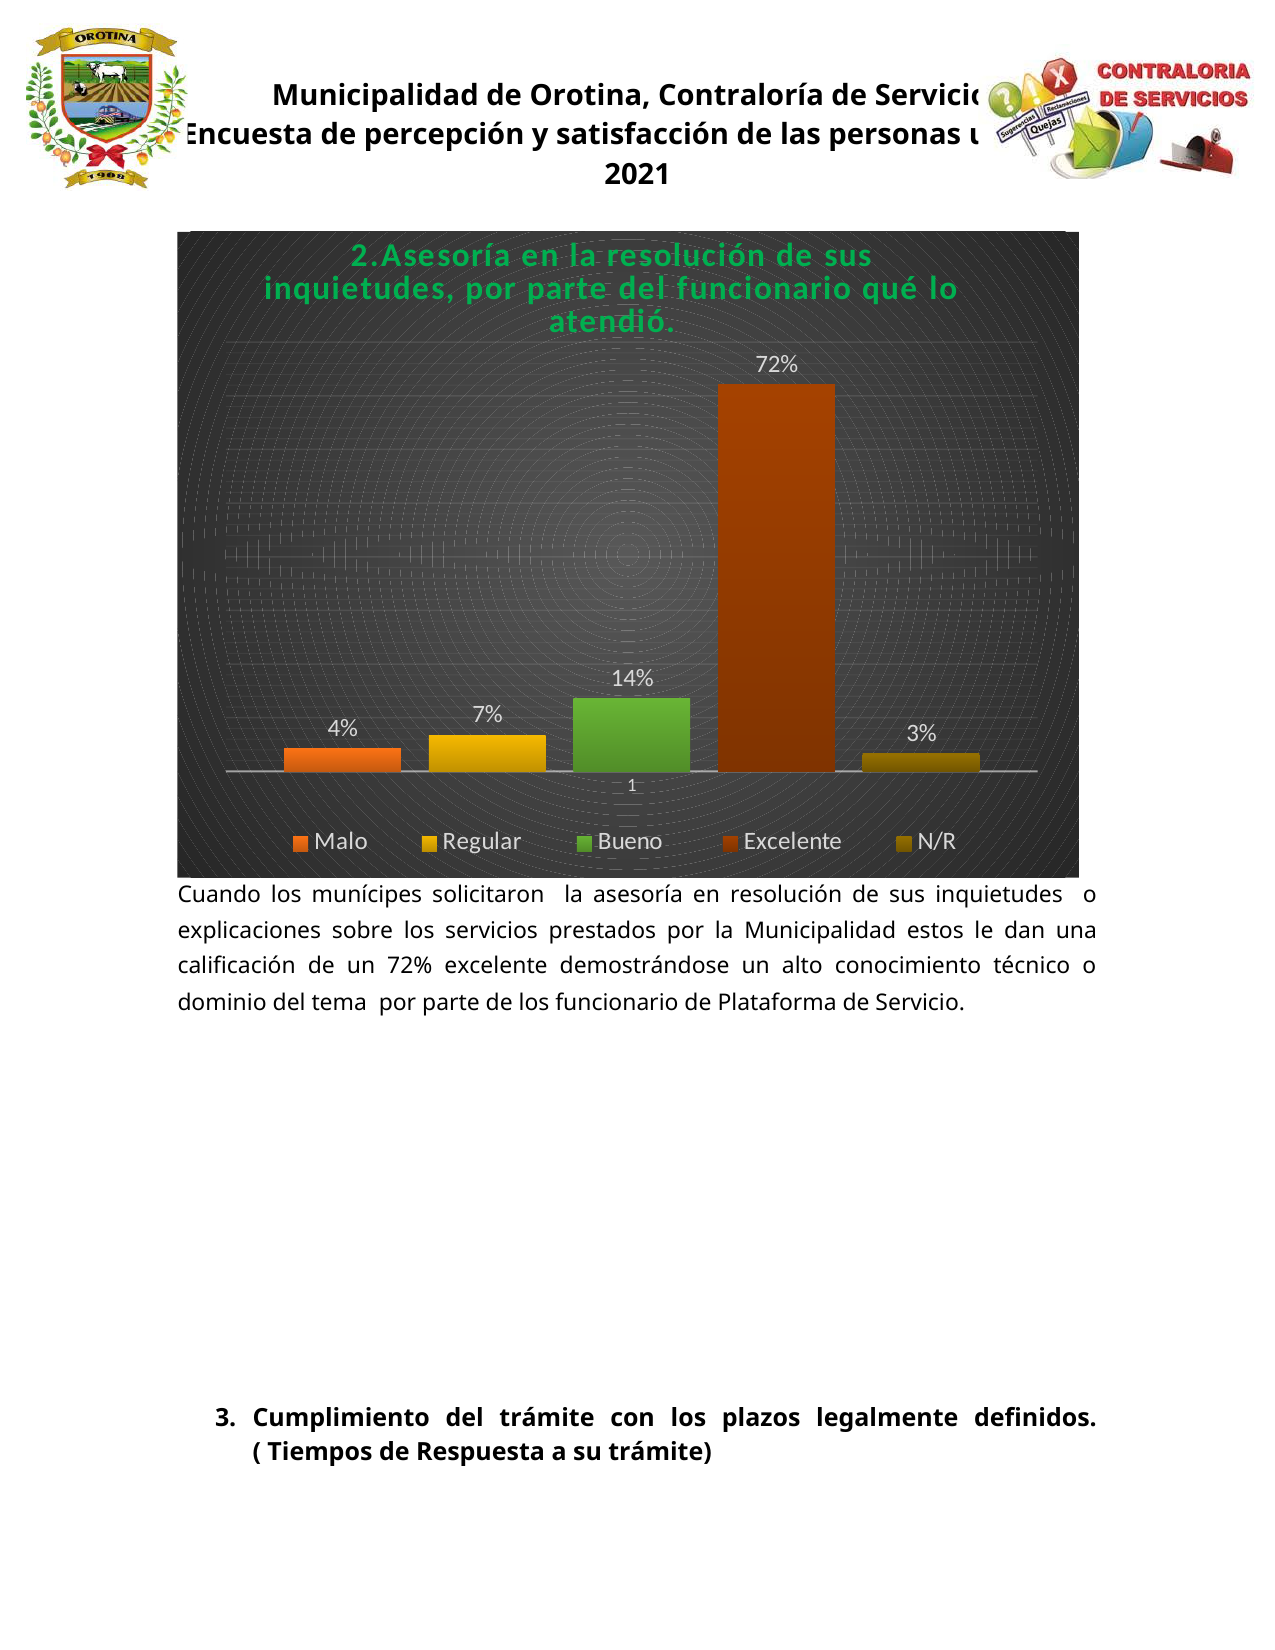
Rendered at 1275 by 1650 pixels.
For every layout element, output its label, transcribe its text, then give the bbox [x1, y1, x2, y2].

text Cuando los munícipes solicitaron la asesoría en resolución de sus inquietudes o explicaciones sobre los servicios prestados por la Municipalidad estos le dan una calificación de un 72% excelente demostrándose un alto conocimiento técnico o dominio del tema por parte de los funcionario de Plataforma de Servicio. [177, 252, 1098, 1017]
list Cumplimiento del trámite con los plazos legalmente definidos.( Tiempos de Respuesta a su trámite) [215, 1399, 1098, 1467]
picture [978, 44, 1260, 179]
